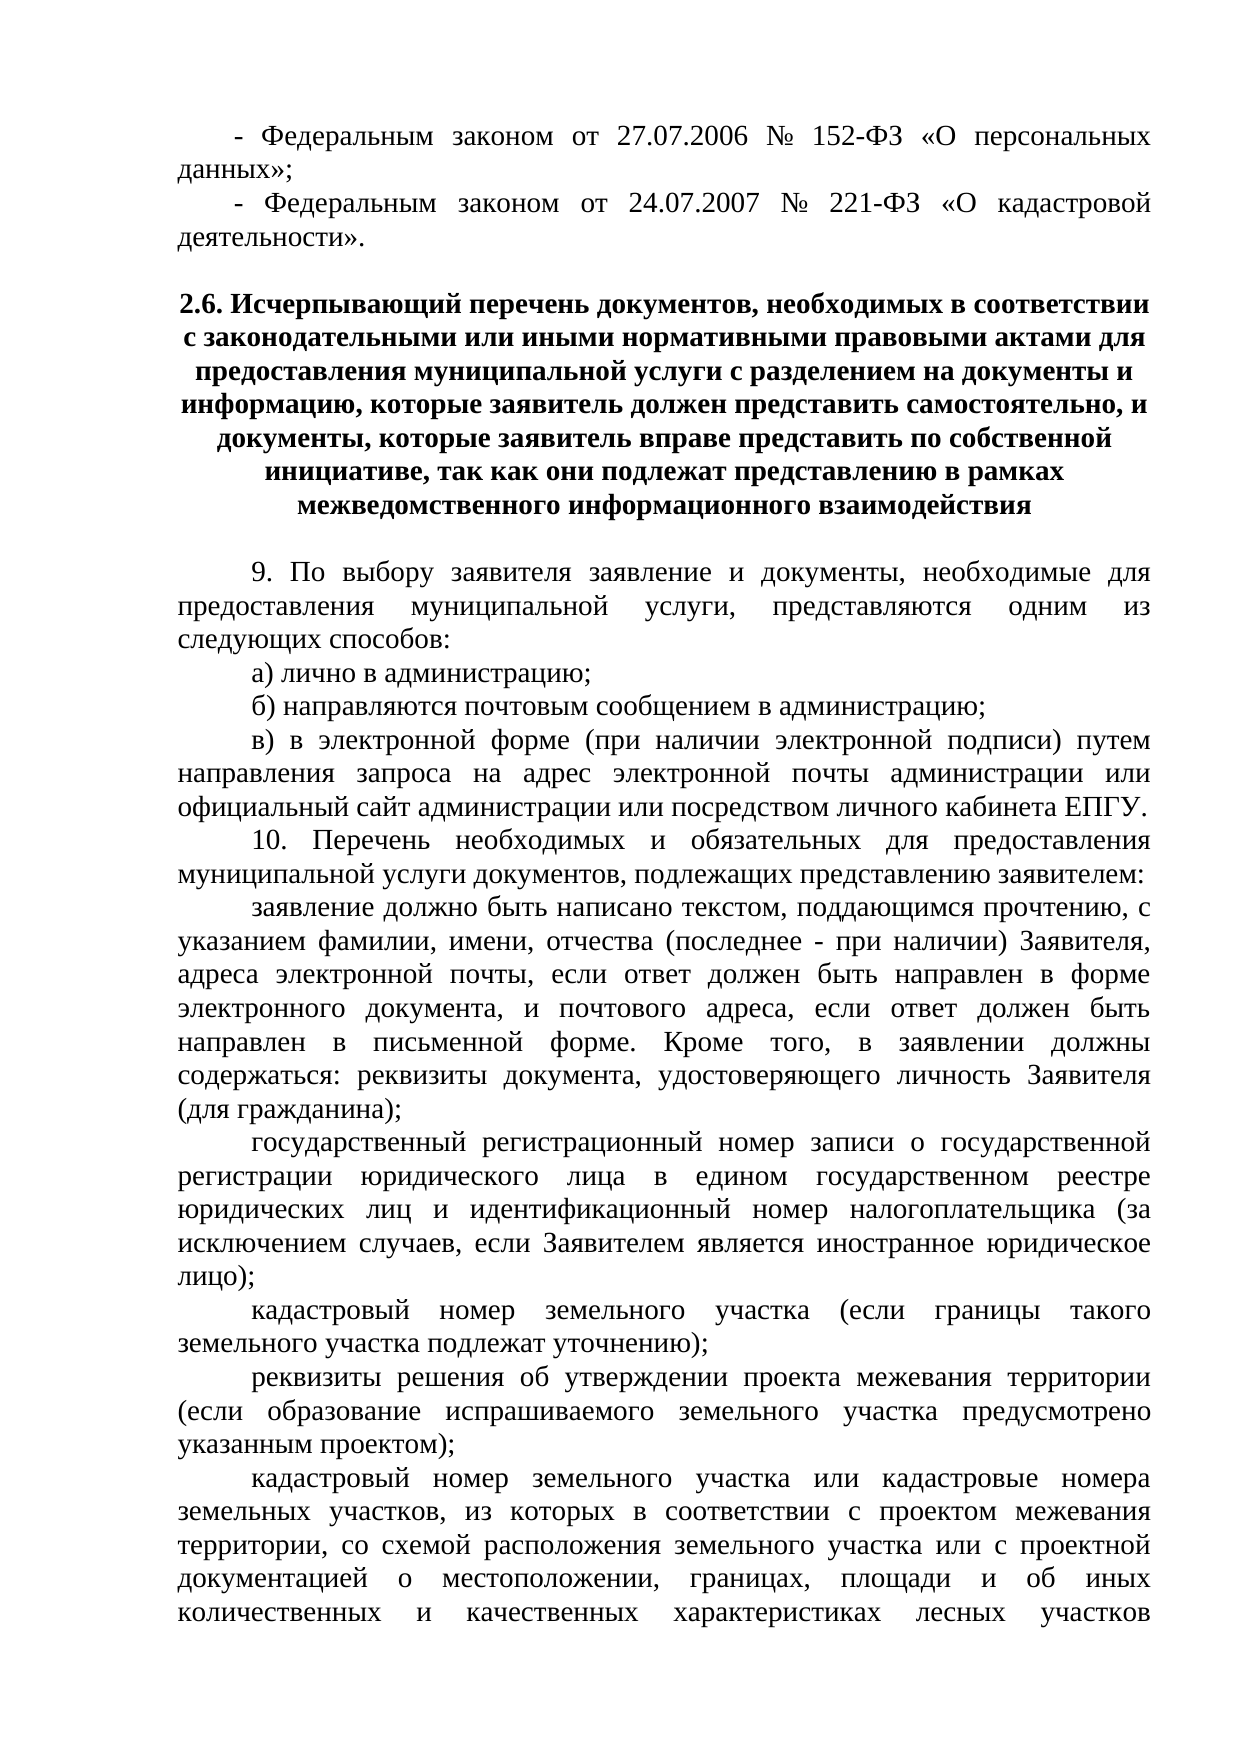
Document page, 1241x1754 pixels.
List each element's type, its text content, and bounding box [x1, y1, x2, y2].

text 10. Перечень необходимых и обязательных для предоставления муниципальной услуги документов, подлежащих представлению заявителем: [177, 822, 1152, 889]
text - Федеральным законом от 27.07.2006 № 152-ФЗ «О персональных данных»; [177, 118, 1152, 185]
text 2.6. Исчерпывающий перечень документов, необходимых в соответствии с законодательными или иными нормативными правовыми актами для предоставления муниципальной услуги с разделением на документы и информацию, которые заявитель должен представить самостоятельно, и документы, которые заявитель вправе представить по собственной инициативе, так как они подлежат представлению в рамках межведомственного информационного взаимодействия [177, 286, 1152, 521]
text в) в электронной форме (при наличии электронной подписи) путем направления запроса на адрес электронной почты администрации или официальный сайт администрации или посредством личного кабинета ЕПГУ. [177, 722, 1152, 822]
text заявление должно быть написано текстом, поддающимся прочтению, с указанием фамилии, имени, отчества (последнее - при наличии) Заявителя, адреса электронной почты, если ответ должен быть направлен в форме электронного документа, и почтового адреса, если ответ должен быть направлен в письменной форме. Кроме того, в заявлении должны содержаться: реквизиты документа, удостоверяющего личность Заявителя (для гражданина); [177, 889, 1152, 1124]
text б) направляются почтовым сообщением в администрацию; [177, 688, 1152, 722]
text 9. По выбору заявителя заявление и документы, необходимые для предоставления муниципальной услуги, представляются одним из следующих способов: [177, 554, 1152, 655]
text государственный регистрационный номер записи о государственной регистрации юридического лица в едином государственном реестре юридических лиц и идентификационный номер налогоплательщика (за исключением случаев, если Заявителем является иностранное юридическое лицо); [177, 1124, 1152, 1292]
text кадастровый номер земельного участка (если границы такого земельного участка подлежат уточнению); [177, 1292, 1152, 1359]
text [177, 1460, 1152, 1627]
text реквизиты решения об утверждении проекта межевания территории (если образование испрашиваемого земельного участка предусмотрено указанным проектом); [177, 1359, 1152, 1460]
text а) лично в администрацию; [177, 655, 1152, 688]
text - Федеральным законом от 24.07.2007 № 221-ФЗ «О кадастровой деятельности». [177, 185, 1152, 252]
